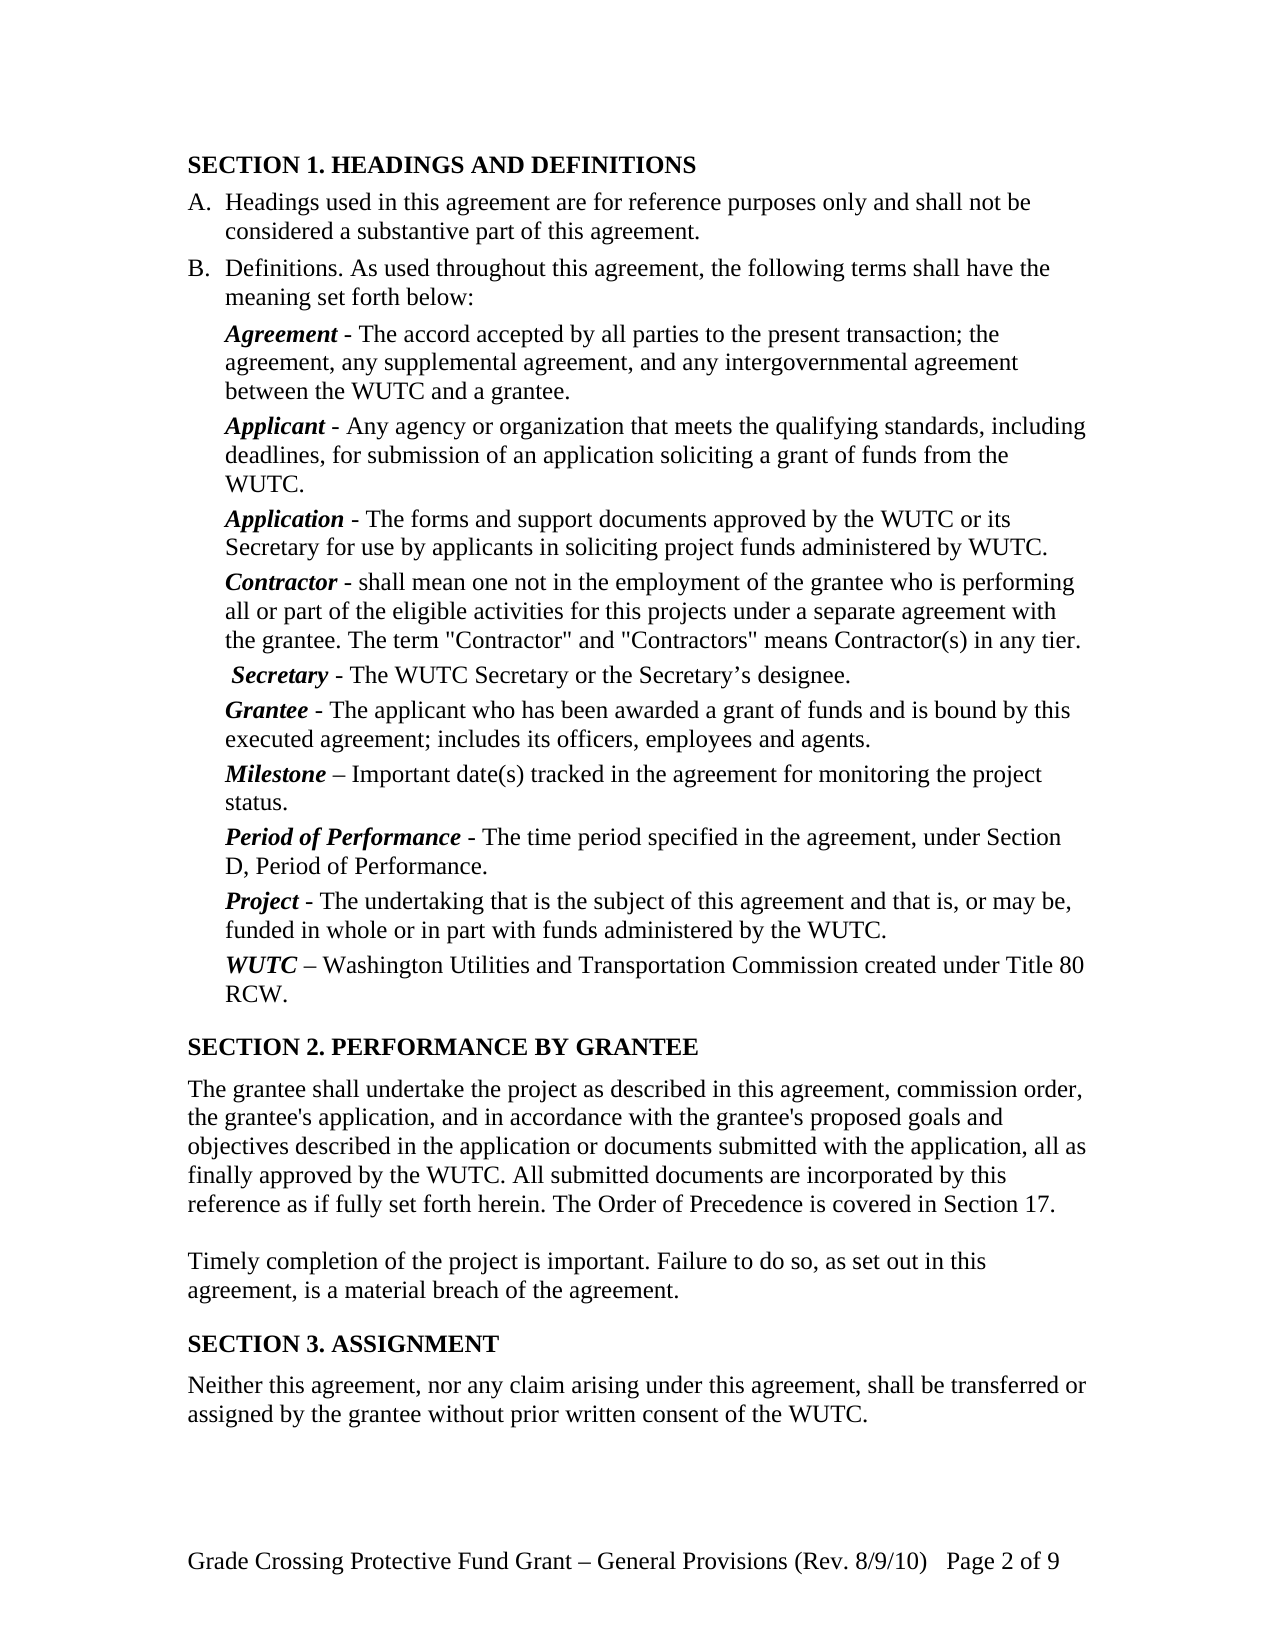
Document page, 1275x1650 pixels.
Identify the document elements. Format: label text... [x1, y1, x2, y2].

subtitle SECTION 3. ASSIGNMENT [187, 1329, 1087, 1357]
text Period of Performance - The time period specified in the agreement, under Section D, Period of Performance. [225, 822, 1087, 880]
text WUTC – Washington Utilities and Transportation Commission created under Title 80 RCW. [225, 950, 1087, 1007]
text Secretary - The WUTC Secretary or the Secretary’s designee. [225, 660, 1087, 689]
text B. Definitions. As used throughout this agreement, the following terms shall have the meaning set forth below: [187, 253, 1087, 310]
text Grantee - The applicant who has been awarded a grant of funds and is bound by this executed agreement; includes its officers, employees and agents. [225, 695, 1087, 752]
subtitle SECTION 2. PERFORMANCE BY GRANTEE [187, 1032, 1087, 1061]
text The grantee shall undertake the project as described in this agreement, commission order, the grantee's application, and in accordance with the grantee's proposed goals and objectives described in the application or documents submitted with the application, all as finally approved by the WUTC. All submitted documents are incorporated by this reference as if fully set forth herein. The Order of Precedence is covered in Section 17. [187, 1074, 1087, 1217]
text Application - The forms and support documents approved by the WUTC or its Secretary for use by applicants in soliciting project funds administered by WUTC. [225, 504, 1087, 561]
text Milestone – Important date(s) tracked in the agreement for monitoring the project status. [225, 759, 1087, 816]
text Applicant - Any agency or organization that meets the qualifying standards, including deadlines, for submission of an application soliciting a grant of funds from the WUTC. [225, 411, 1087, 497]
text Project - The undertaking that is the subject of this agreement and that is, or may be, funded in whole or in part with funds administered by the WUTC. [225, 886, 1087, 944]
text Agreement - The accord accepted by all parties to the present transaction; the agreement, any supplemental agreement, and any intergovernmental agreement between the WUTC and a grantee. [225, 319, 1087, 405]
text Timely completion of the project is important. Failure to do so, as set out in this agreement, is a material breach of the agreement. [187, 1246, 1087, 1304]
text Contractor - shall mean one not in the employment of the grantee who is performing all or part of the eligible activities for this projects under a separate agreement with the grantee. The term "Contractor" and "Contractors" means Contractor(s) in any tier. [225, 567, 1087, 654]
text SECTION 1. HEADINGS AND DEFINITIONS [187, 150, 1087, 179]
text Neither this agreement, nor any claim arising under this agreement, shall be transferred or assigned by the grantee without prior written consent of the WUTC. [187, 1370, 1087, 1427]
text A. Headings used in this agreement are for reference purposes only and shall not be considered a substantive part of this agreement. [187, 187, 1087, 244]
